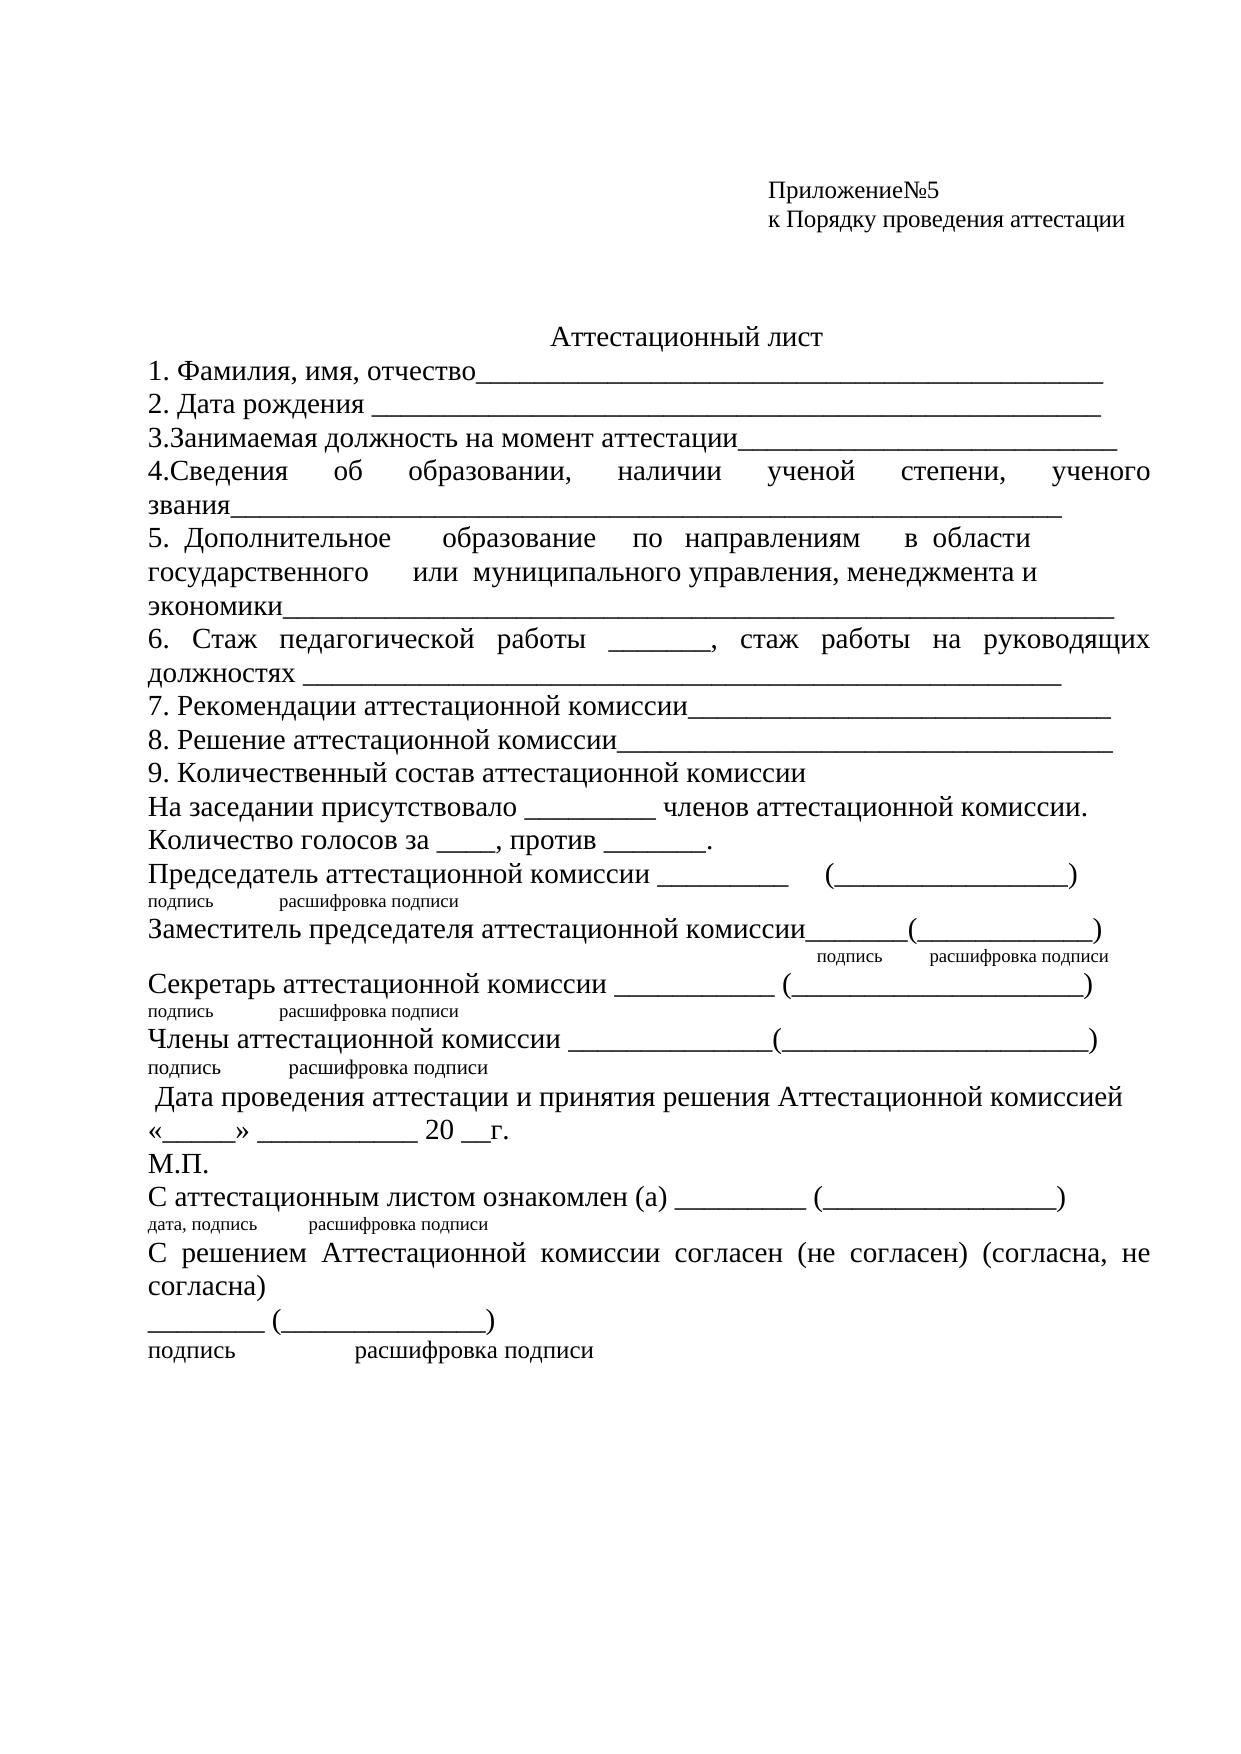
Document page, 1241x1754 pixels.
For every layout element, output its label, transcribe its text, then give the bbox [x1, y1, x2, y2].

text Аттестационный лист [148, 319, 1152, 353]
text Заместитель председателя аттестационной комиссии_______(____________) [148, 911, 1152, 945]
text ________ (______________) [148, 1302, 1152, 1335]
text Члены аттестационной комиссии ______________(_____________________) [148, 1021, 1152, 1055]
text Председатель аттестационной комиссии _________ (________________) [148, 856, 1152, 889]
text Количество голосов за ____, против _______. [148, 822, 1152, 856]
text подпись расшифровка подписи [148, 1055, 1152, 1079]
text На заседании присутствовало _________ членов аттестационной комиссии. [148, 789, 1152, 822]
text подпись расшифровка подписи [148, 1335, 1152, 1364]
text С аттестационным листом ознакомлен (а) _________ (________________) [148, 1179, 1152, 1213]
text 8. Решение аттестационной комиссии__________________________________ [148, 722, 1152, 755]
text подпись расшифровка подписи [148, 1000, 1152, 1021]
text подпись расшифровка подписи [148, 889, 1152, 911]
text 9. Количественный состав аттестационной комиссии [148, 755, 1152, 789]
text Дата проведения аттестации и принятия решения Аттестационной комиссией [148, 1079, 1152, 1112]
text 7. Рекомендации аттестационной комиссии_____________________________ [148, 688, 1152, 722]
text дата, подпись расшифровка подписи [148, 1213, 1152, 1235]
text 3.Занимаемая должность на момент аттестации__________________________ [148, 420, 1152, 453]
text подпись расшифровка подписи [148, 945, 1152, 966]
text Секретарь аттестационной комиссии ___________ (____________________) [148, 966, 1152, 1000]
text С решением Аттестационной комиссии согласен (не согласен) (согласна, не согласна) [148, 1235, 1152, 1302]
text 5. Дополнительное образование по направлениям в области государственного или муниципального управления, менеджмента и экономики_________________________________________________________ [148, 521, 1152, 621]
text 1. Фамилия, имя, отчество___________________________________________ [148, 353, 1152, 386]
text «_____» ___________ 20 __г. [148, 1112, 1152, 1146]
text Приложение№5 к Порядку проведения аттестации [768, 176, 1152, 233]
text 4.Сведения об образовании, наличии ученой степени, ученого звания_________________________________________________________ [148, 453, 1152, 521]
text М.П. [148, 1146, 1152, 1179]
text 2. Дата рождения __________________________________________________ [148, 386, 1152, 420]
text 6. Стаж педагогической работы _______, стаж работы на руководящих должностях ____________________________________________________ [148, 621, 1152, 688]
